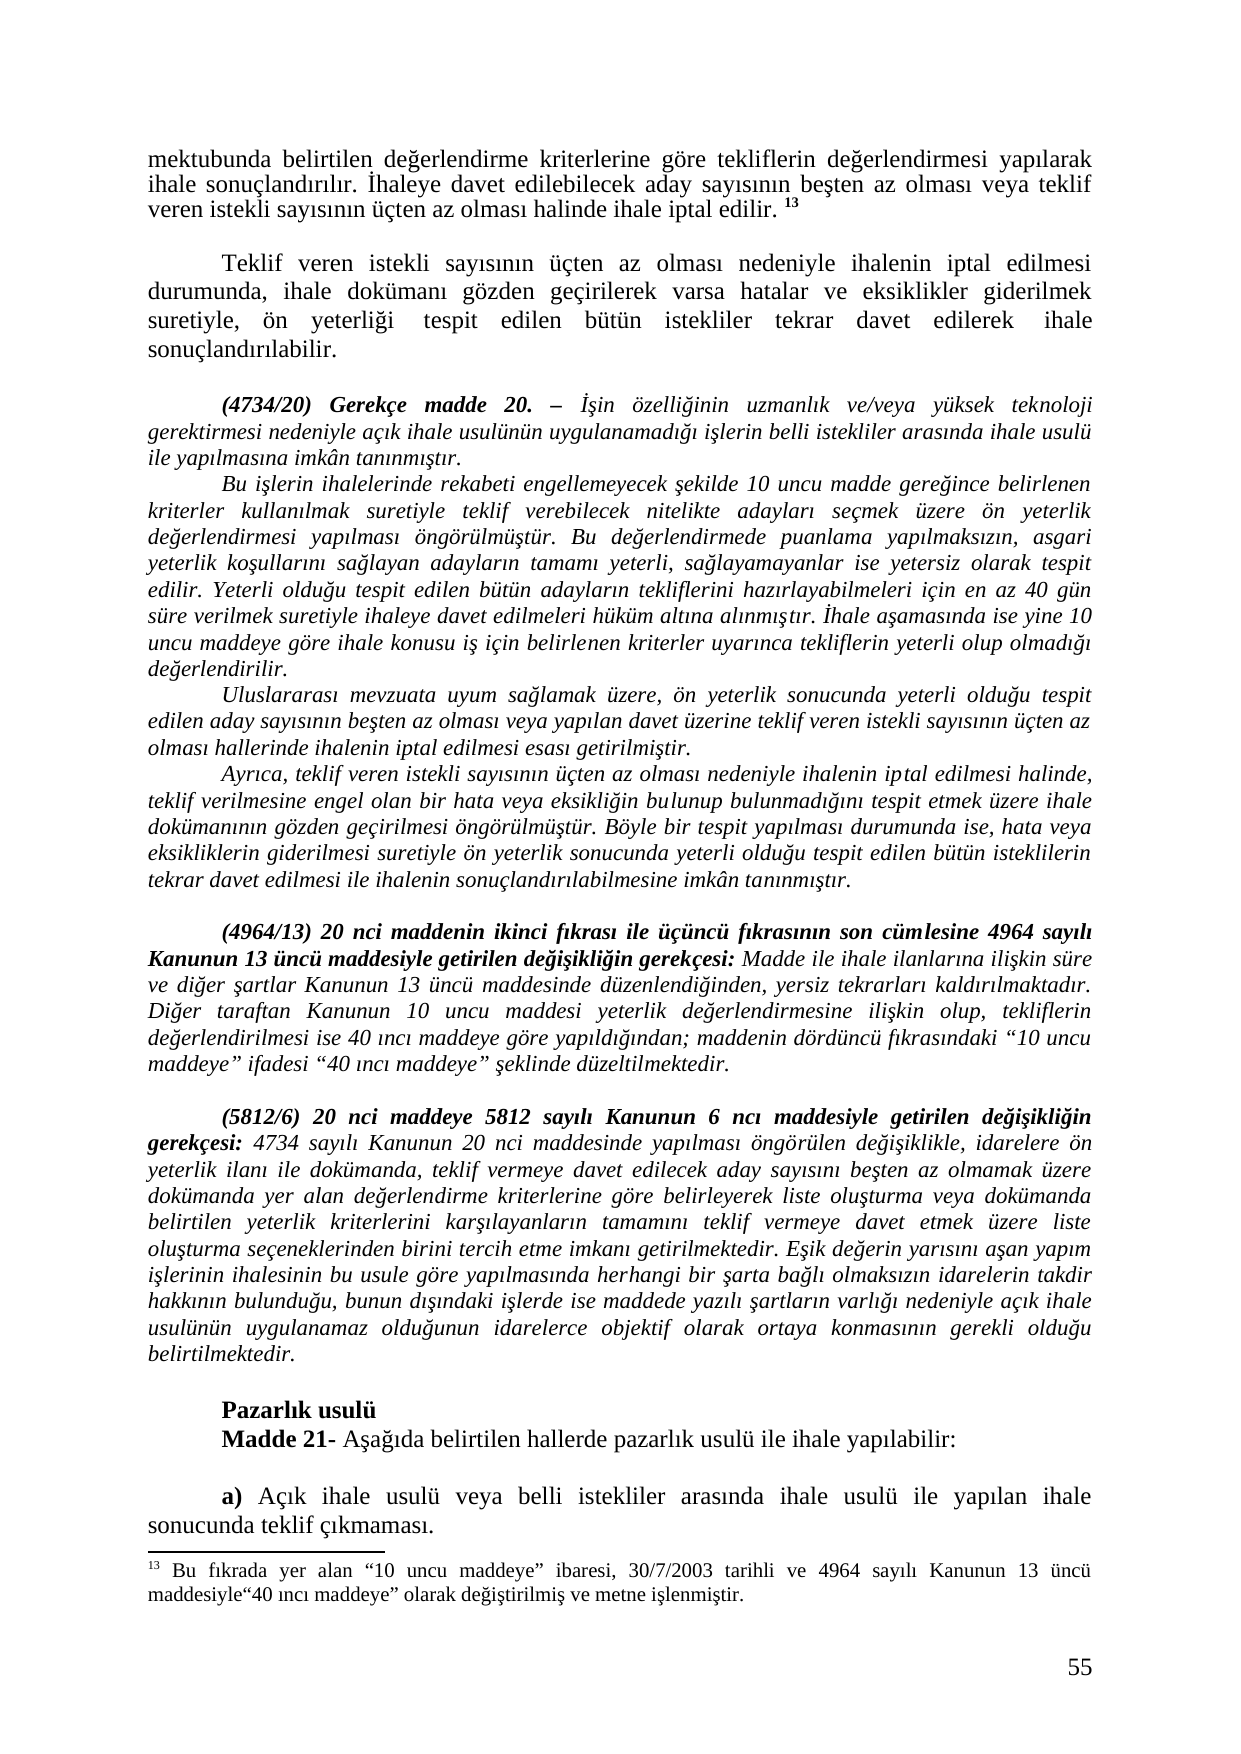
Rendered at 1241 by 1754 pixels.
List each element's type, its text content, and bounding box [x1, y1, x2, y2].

text Ayrıca, teklif veren istekli sayısının üçten az olması nedeniyle ihalenin iptal edilmesi halinde, teklif verilmesine engel olan bir hata veya eksikliğin bulunup bulunmadığını tespit etmek üzere ihale dokümanının gözden geçirilmesi öngörülmüştür. Böyle bir tespit yapılması durumunda ise, hata veya eksikliklerin giderilmesi suretiyle ön yeterlik sonucunda yeterli olduğu tespit edilen bütün isteklilerin tekrar davet edilmesi ile ihalenin sonuçlandırılabilmesine imkân tanınmıştır. [148, 760, 1093, 892]
text Bu işlerin ihalelerinde rekabeti engellemeyecek şekilde 10 uncu madde gereğince belirlenen kriterler kullanılmak suretiyle teklif verebilecek nitelikte adayları seçmek üzere ön yeterlik değerlendirmesi yapılması öngörülmüştür. Bu değerlendirmede puanlama yapılmaksızın, asgari yeterlik koşullarını sağlayan adayların tamamı yeterli, sağlayamayanlar ise yetersiz olarak tespit edilir. Yeterli olduğu tespit edilen bütün adayların tekliflerini hazırlayabilmeleri için en az 40 gün süre verilmek suretiyle ihaleye davet edilmeleri hüküm altına alınmıştır. İhale aşamasında ise yine 10 uncu maddeye göre ihale konusu iş için belirlenen kriterler uyarınca tekliflerin yeterli olup olmadığı değerlendirilir. [148, 470, 1093, 681]
text (4964/13) 20 nci maddenin ikinci fıkrası ile üçüncü fıkrasının son cümlesine 4964 sayılı Kanunun 13 üncü maddesiyle getirilen değişikliğin gerekçesi: Madde ile ihale ilanlarına ilişkin süre ve diğer şartlar Kanunun 13 üncü maddesinde düzenlendiğinden, yersiz tekrarları kaldırılmaktadır. Diğer taraftan Kanunun 10 uncu maddesi yeterlik değerlendirmesine ilişkin olup, tekliflerin değerlendirilmesi ise 40 ıncı maddeye göre yapıldığından; maddenin dördüncü fıkrasındaki “10 uncu maddeye” ifadesi “40 ıncı maddeye” şeklinde düzeltilmektedir. [148, 918, 1093, 1077]
text Uluslararası mevzuata uyum sağlamak üzere, ön yeterlik sonucunda yeterli olduğu tespit edilen aday sayısının beşten az olması veya yapılan davet üzerine teklif veren istekli sayısının üçten az olması hallerinde ihalenin iptal edilmesi esası getirilmiştir. [148, 681, 1093, 760]
text Teklif veren istekli sayısının üçten az olması nedeniyle ihalenin iptal edilmesi durumunda, ihale dokümanı gözden geçirilerek varsa hatalar ve eksiklikler giderilmek suretiyle, ön yeterliği tespit edilen bütün istekliler tekrar davet edilerek ihale sonuçlandırılabilir. [148, 248, 1093, 363]
text (4734/20) Gerekçe madde 20. – İşin özelliğinin uzmanlık ve/veya yüksek teknoloji gerektirmesi nedeniyle açık ihale usulünün uygulanamadığı işlerin belli istekliler arasında ihale usulü ile yapılmasına imkân tanınmıştır. [148, 391, 1093, 470]
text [148, 148, 1093, 223]
text a) Açık ihale usulü veya belli istekliler arasında ihale usulü ile yapılan ihale sonucunda teklif çıkmaması. [148, 1481, 1093, 1539]
text Madde 21- Aşağıda belirtilen hallerde pazarlık usulü ile ihale yapılabilir: [148, 1424, 1093, 1453]
text Pazarlık usulü [148, 1395, 1093, 1424]
text (5812/6) 20 nci maddeye 5812 sayılı Kanunun 6 ncı maddesiyle getirilen değişikliğin gerekçesi: 4734 sayılı Kanunun 20 nci maddesinde yapılması öngörülen değişiklikle, idarelere ön yeterlik ilanı ile dokümanda, teklif vermeye davet edilecek aday sayısını beşten az olmamak üzere dokümanda yer alan değerlendirme kriterlerine göre belirleyerek liste oluşturma veya dokümanda belirtilen yeterlik kriterlerini karşılayanların tamamını teklif vermeye davet etmek üzere liste oluşturma seçeneklerinden birini tercih etme imkanı getirilmektedir. Eşik değerin yarısını aşan yapım işlerinin ihalesinin bu usule göre yapılmasında herhangi bir şarta bağlı olmaksızın idarelerin takdir hakkının bulunduğu, bunun dışındaki işlerde ise maddede yazılı şartların varlığı nedeniyle açık ihale usulünün uygulanamaz olduğunun idarelerce objektif olarak ortaya konmasının gerekli olduğu belirtilmektedir. [148, 1103, 1093, 1366]
